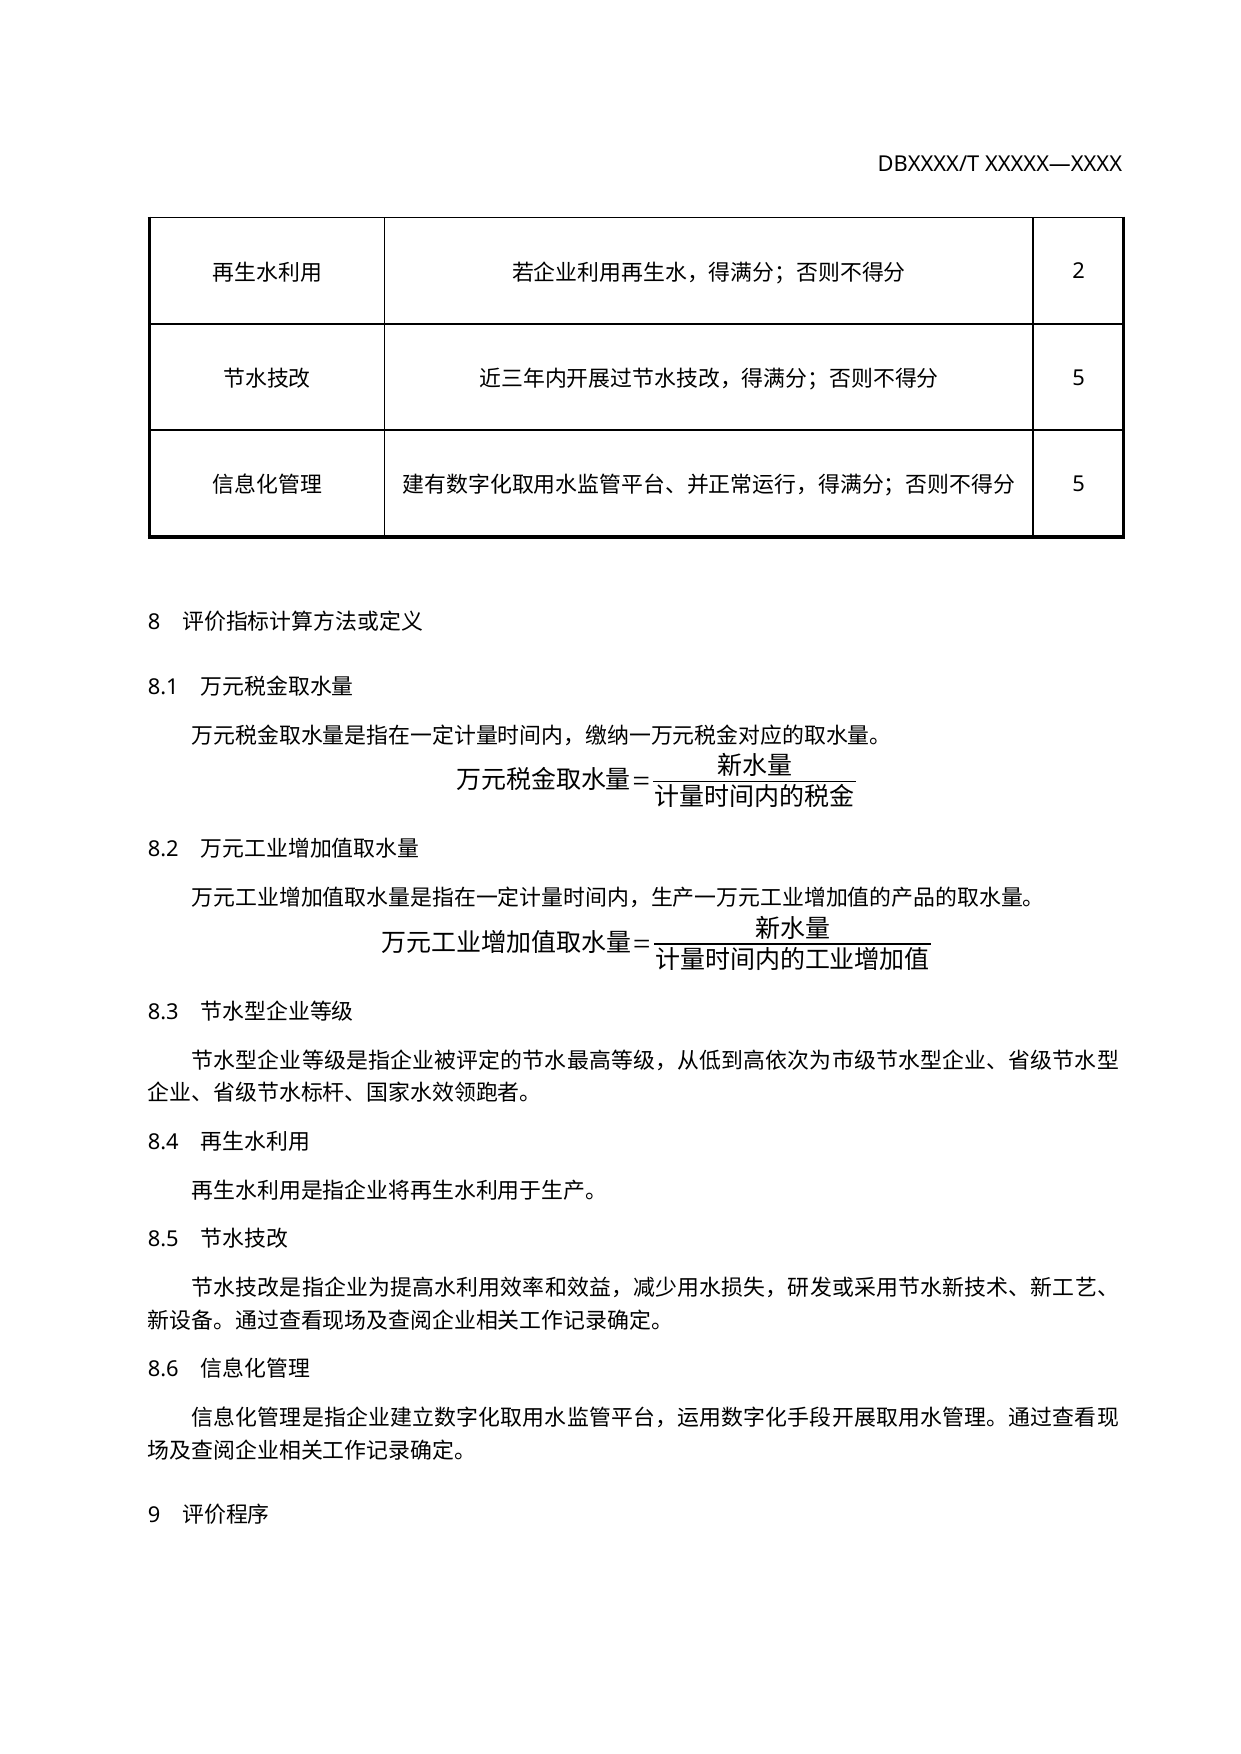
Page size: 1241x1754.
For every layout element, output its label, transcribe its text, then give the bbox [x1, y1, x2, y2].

table_cell 5 [1034, 325, 1122, 429]
text 万元税金取水量 [148, 668, 1122, 701]
text 节水技改 [148, 1221, 1122, 1253]
text 万元工业增加值取水量是指在一定计量时间内，生产一万元工业增加值的产品的取水量。 [148, 880, 1122, 912]
text 节水技改是指企业为提高水利用效率和效益，减少用水损失，研发或采用节水新技术、新工艺、新设备。通过查看现场及查阅企业相关工作记录确定。 [148, 1270, 1122, 1335]
table_cell 5 [1034, 431, 1122, 535]
text 评价指标计算方法或定义 [148, 603, 1122, 636]
text 万元税金取水量是指在一定计量时间内，缴纳一万元税金对应的取水量。 [148, 717, 1122, 750]
text 信息化管理 [148, 1351, 1122, 1383]
table_cell 建有数字化取用水监管平台、并正常运行，得满分；否则不得分 [385, 431, 1032, 535]
text 再生水利用 [148, 1123, 1122, 1156]
text 信息化管理是指企业建立数字化取用水监管平台，运用数字化手段开展取用水管理。通过查看现场及查阅企业相关工作记录确定。 [148, 1400, 1122, 1465]
table_cell 近三年内开展过节水技改，得满分；否则不得分 [385, 325, 1032, 429]
table_cell 若企业利用再生水，得满分；否则不得分 [385, 218, 1032, 323]
table_cell 2 [1034, 218, 1122, 323]
table_cell 信息化管理 [151, 431, 384, 535]
text 评价程序 [148, 1497, 1122, 1530]
text 万元工业增加值取水量 [148, 831, 1122, 863]
text 节水型企业等级是指企业被评定的节水最高等级，从低到高依次为市级节水型企业、省级节水型企业、省级节水标杆、国家水效领跑者。 [148, 1042, 1122, 1107]
table_cell 再生水利用 [151, 218, 384, 323]
table_cell 节水技改 [151, 325, 384, 429]
text 节水型企业等级 [148, 993, 1122, 1026]
text 再生水利用是指企业将再生水利用于生产。 [148, 1172, 1122, 1205]
